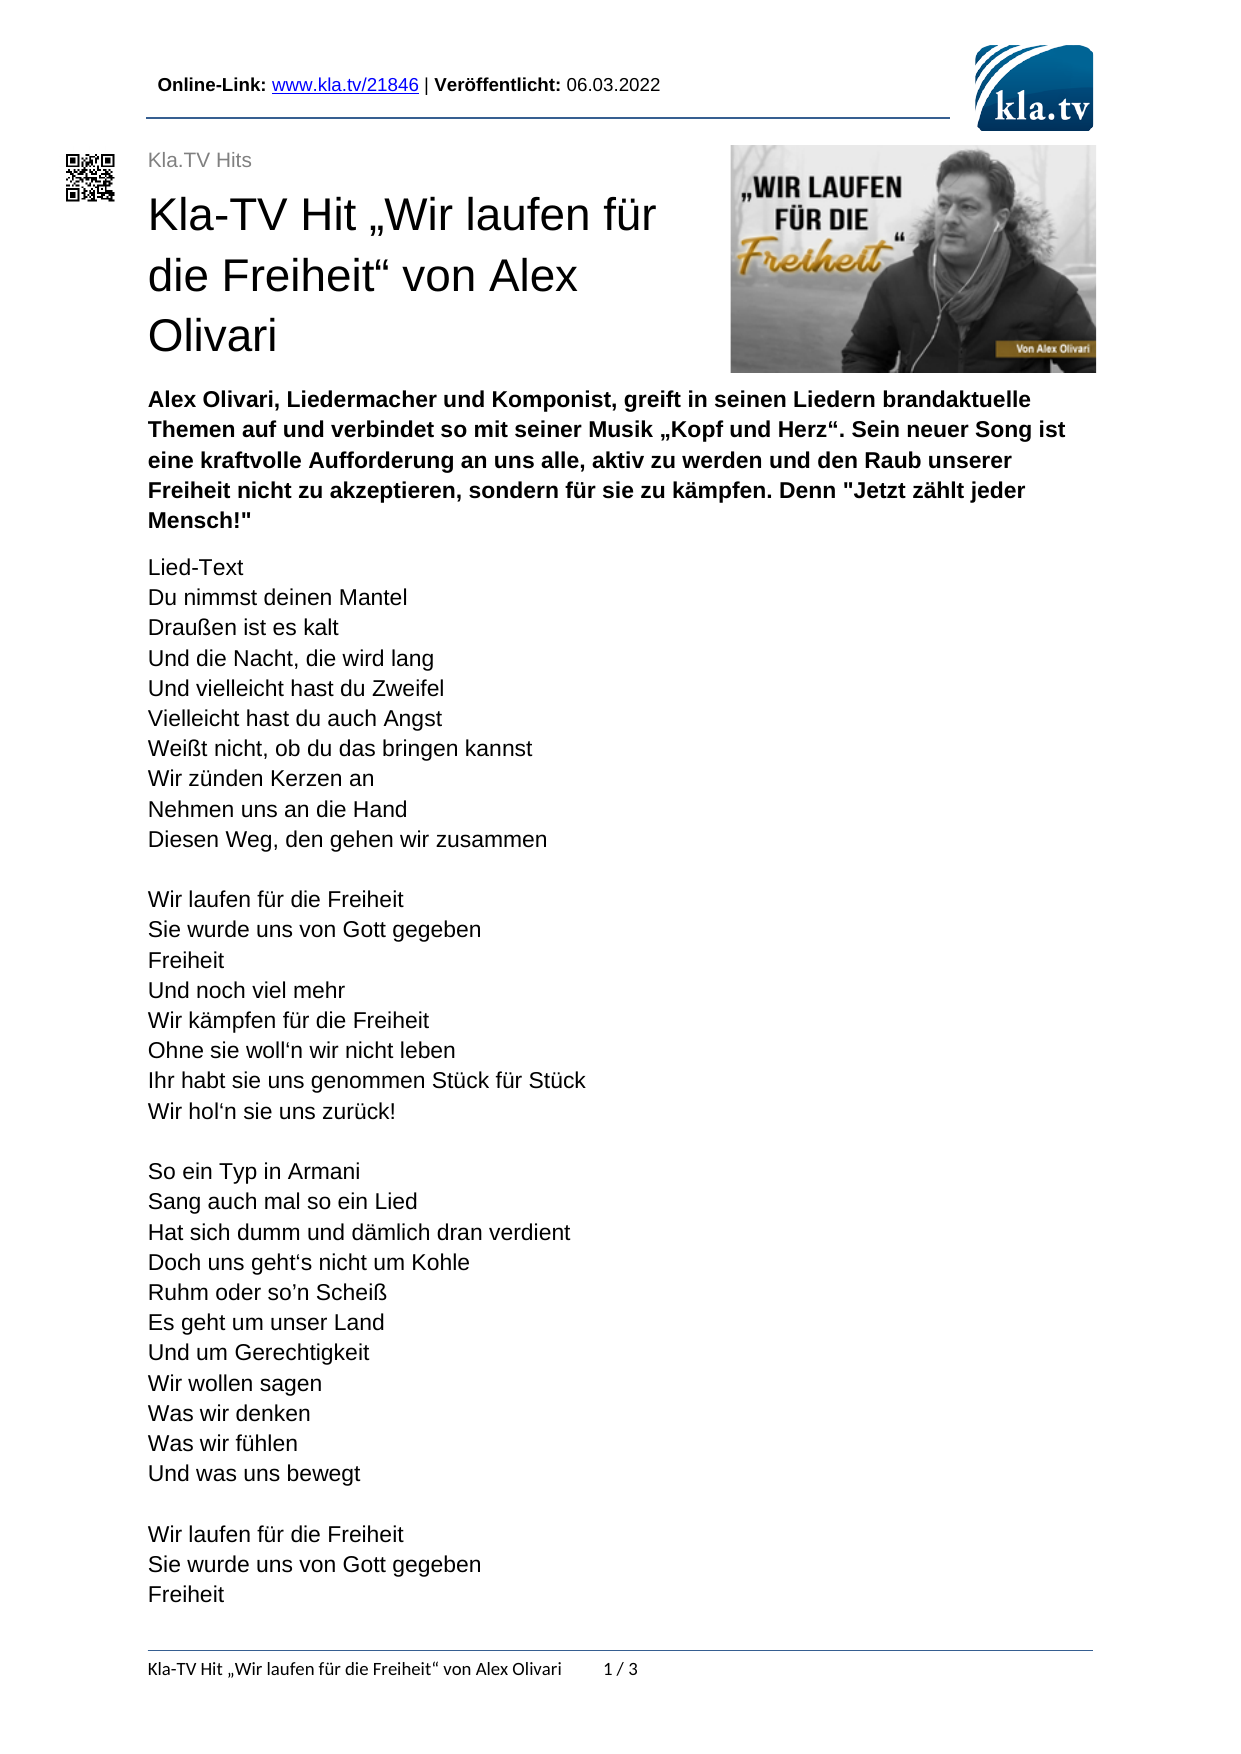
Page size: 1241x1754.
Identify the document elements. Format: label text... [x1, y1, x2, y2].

text Kla-TV Hit „Wir laufen für die Freiheit“ von Alex Olivari [148, 188, 1093, 362]
text Alex Olivari, Liedermacher und Komponist, greift in seinen Liedern brandaktuelle Themen auf und verbindet so mit seiner Musik „Kopf und Herz“. Sein neuer Song ist eine kraftvolle Aufforderung an uns alle, aktiv zu werden und den Raub unserer Freiheit nicht zu akzeptieren, sondern für sie zu kämpfen. Denn "Jetzt zählt jeder Mensch!" [148, 386, 1093, 533]
picture [730, 145, 1097, 373]
picture [58, 146, 118, 206]
text Kla.TV Hits [148, 148, 1093, 172]
picture [974, 45, 1093, 130]
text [148, 554, 1093, 1607]
picture [1084, 45, 1093, 51]
